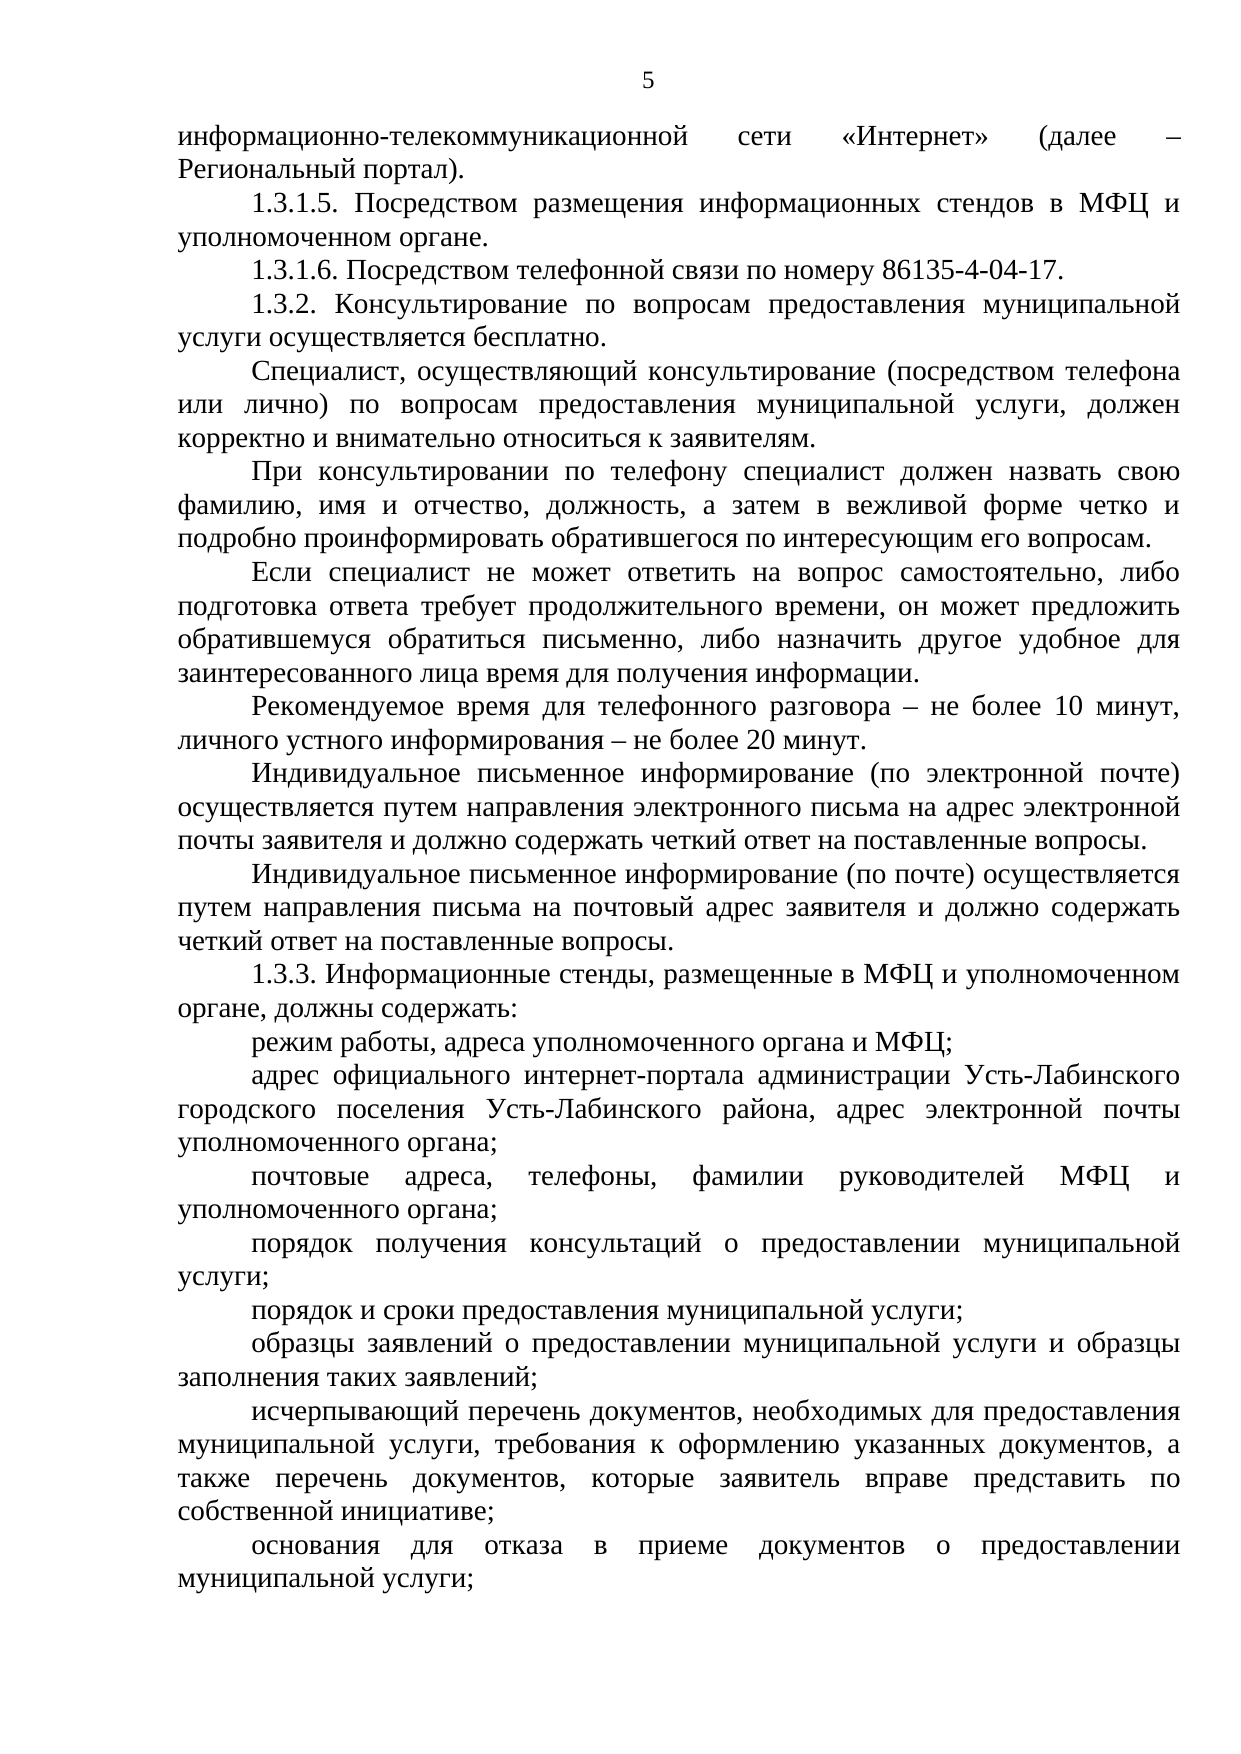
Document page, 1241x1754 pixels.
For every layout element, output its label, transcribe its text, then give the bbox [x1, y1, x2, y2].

text режим работы, адреса уполномоченного органа и МФЦ; [177, 1024, 1181, 1057]
text Специалист, осуществляющий консультирование (посредством телефона или лично) по вопросам предоставления муниципальной услуги, должен корректно и внимательно относиться к заявителям. [177, 353, 1181, 453]
text почтовые адреса, телефоны, фамилии руководителей МФЦ и уполномоченного органа; [177, 1158, 1181, 1225]
text адрес официального интернет-портала администрации Усть-Лабинского городского поселения Усть-Лабинского района, адрес электронной почты уполномоченного органа; [177, 1057, 1181, 1158]
text образцы заявлений о предоставлении муниципальной услуги и образцы заполнения таких заявлений; [177, 1326, 1181, 1393]
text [177, 118, 1181, 185]
text порядок и сроки предоставления муниципальной услуги; [177, 1292, 1181, 1326]
text Индивидуальное письменное информирование (по электронной почте) осуществляется путем направления электронного письма на адрес электронной почты заявителя и должно содержать четкий ответ на поставленные вопросы. [177, 755, 1181, 856]
text исчерпывающий перечень документов, необходимых для предоставления муниципальной услуги, требования к оформлению указанных документов, а также перечень документов, которые заявитель вправе представить по собственной инициативе; [177, 1393, 1181, 1527]
text 1.3.2. Консультирование по вопросам предоставления муниципальной услуги осуществляется бесплатно. [177, 286, 1181, 353]
text 1.3.1.6. Посредством телефонной связи по номеру 86135-4-04-17. [177, 252, 1181, 286]
text 1.3.3. Информационные стенды, размещенные в МФЦ и уполномоченном органе, должны содержать: [177, 957, 1181, 1024]
text Индивидуальное письменное информирование (по почте) осуществляется путем направления письма на почтовый адрес заявителя и должно содержать четкий ответ на поставленные вопросы. [177, 856, 1181, 957]
text основания для отказа в приеме документов о предоставлении муниципальной услуги; [177, 1527, 1181, 1594]
text При консультировании по телефону специалист должен назвать свою фамилию, имя и отчество, должность, а затем в вежливой форме четко и подробно проинформировать обратившегося по интересующим его вопросам. [177, 453, 1181, 554]
text 1.3.1.5. Посредством размещения информационных стендов в МФЦ и уполномоченном органе. [177, 185, 1181, 252]
text порядок получения консультаций о предоставлении муниципальной услуги; [177, 1225, 1181, 1292]
text Если специалист не может ответить на вопрос самостоятельно, либо подготовка ответа требует продолжительного времени, он может предложить обратившемуся обратиться письменно, либо назначить другое удобное для заинтересованного лица время для получения информации. [177, 554, 1181, 688]
text Рекомендуемое время для телефонного разговора – не более 10 минут, личного устного информирования – не более 20 минут. [177, 688, 1181, 755]
